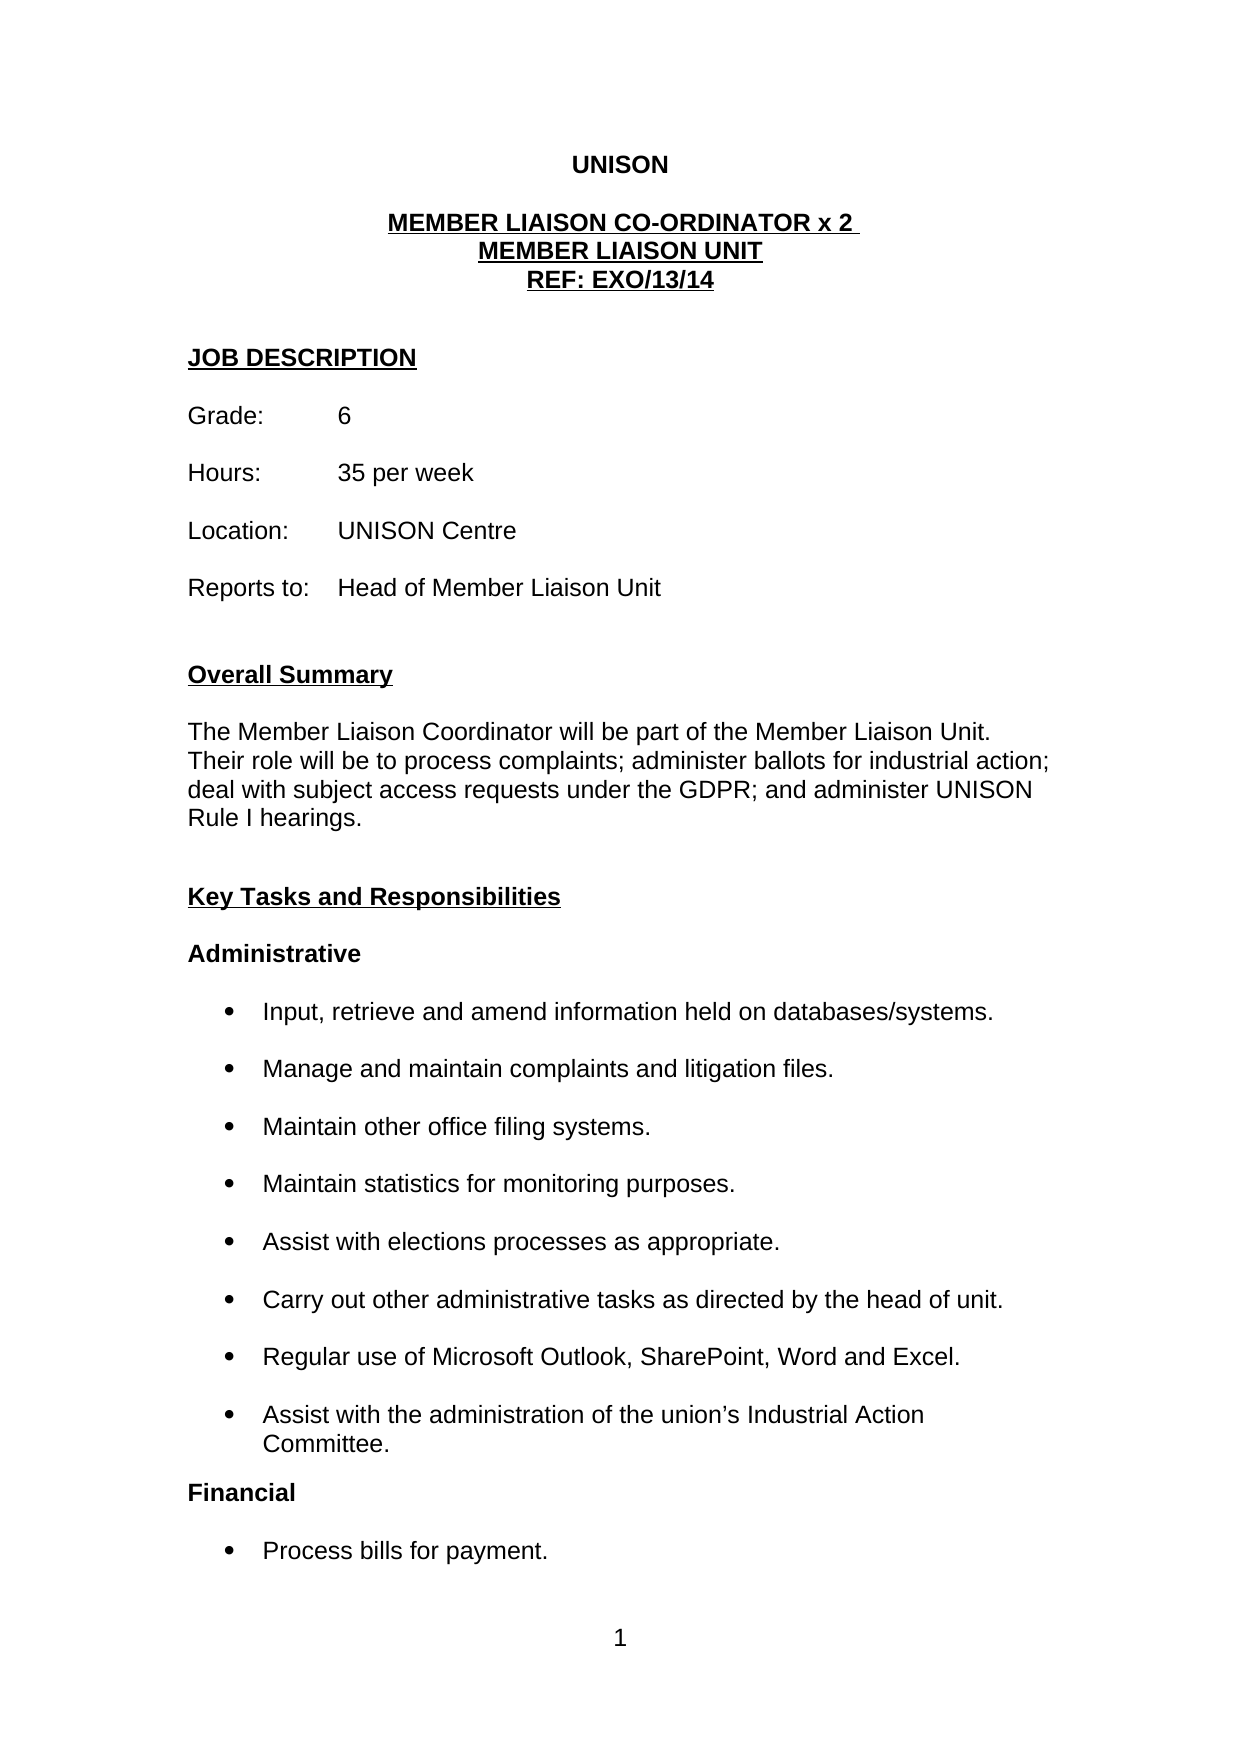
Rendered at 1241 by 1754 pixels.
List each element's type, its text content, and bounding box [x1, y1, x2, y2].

text Location: UNISON Centre [187, 516, 1053, 544]
list Manage and maintain complaints and litigation files. [225, 1054, 1053, 1083]
list Maintain statistics for monitoring purposes. [225, 1169, 1053, 1198]
subtitle Key Tasks and Responsibilities [187, 882, 1053, 910]
text Administrative [187, 939, 1053, 968]
list Assist with the administration of the union’s Industrial Action Committee. [225, 1400, 1053, 1457]
subtitle MEMBER LIAISON CO-ORDINATOR x 2 [187, 207, 1053, 236]
list Regular use of Microsoft Outlook, SharePoint, Word and Excel. [225, 1342, 1053, 1371]
subtitle Financial [187, 1478, 1053, 1507]
list Maintain other office filing systems. [225, 1112, 1053, 1141]
text Grade: 6 [187, 401, 1053, 429]
text REF: EXO/13/14 [187, 265, 1053, 294]
text Hours: 35 per week [187, 458, 1053, 487]
list Assist with elections processes as appropriate. [225, 1227, 1053, 1256]
subtitle MEMBER LIAISON UNIT [187, 236, 1053, 265]
list Carry out other administrative tasks as directed by the head of unit. [225, 1285, 1053, 1313]
list Input, retrieve and amend information held on databases/systems. [225, 997, 1053, 1026]
text Reports to: Head of Member Liaison Unit [187, 573, 1053, 602]
subtitle JOB DESCRIPTION [187, 343, 1053, 372]
subtitle UNISON [187, 150, 1053, 179]
text Overall Summary [187, 659, 1053, 688]
text The Member Liaison Coordinator will be part of the Member Liaison Unit. Their role will be to process complaints; administer ballots for industrial action; deal with subject access requests under the GDPR; and administer UNISON Rule I hearings. [187, 717, 1053, 832]
list Process bills for payment. [225, 1536, 1053, 1565]
